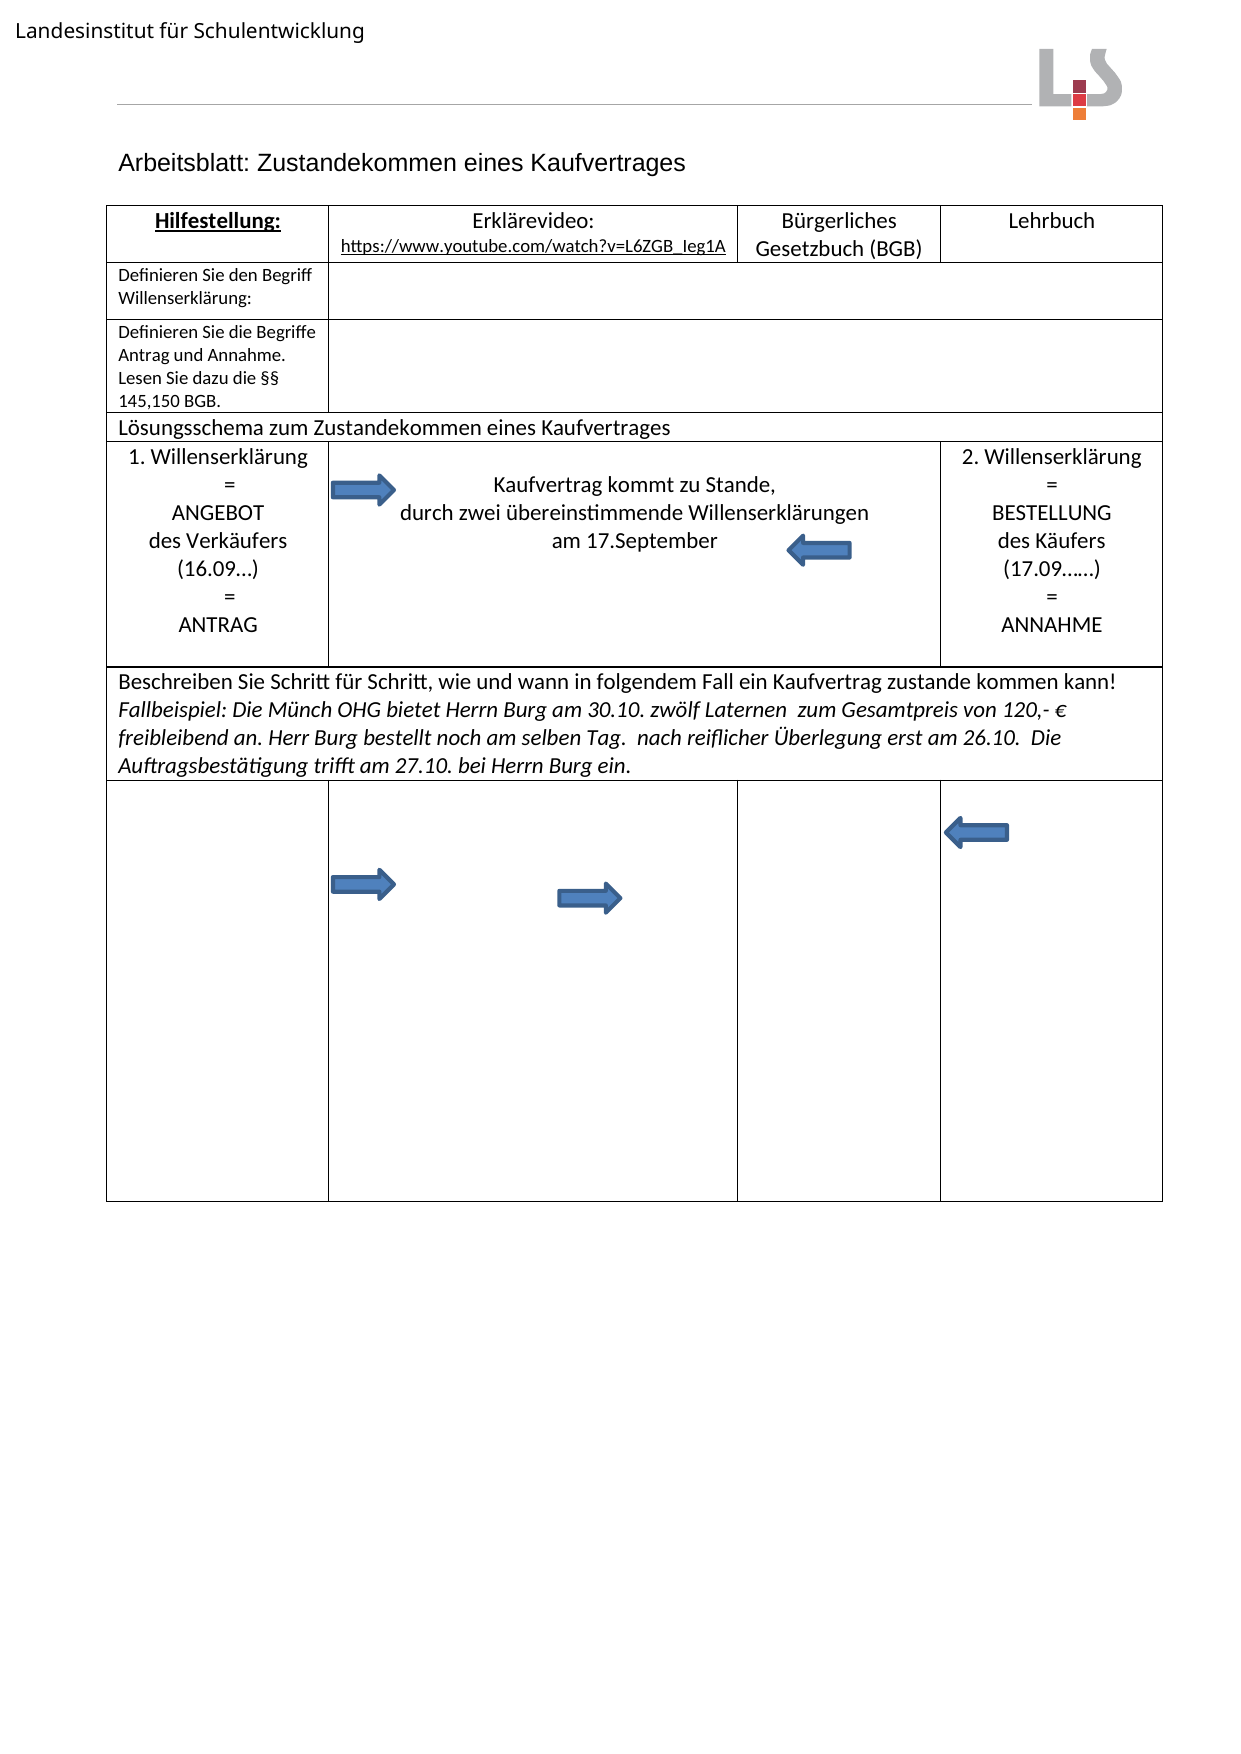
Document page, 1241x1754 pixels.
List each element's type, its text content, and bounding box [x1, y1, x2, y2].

table_cell [329, 263, 1162, 319]
table_cell [738, 781, 940, 1201]
table_cell Definieren Sie den Begriff Willenserklärung: [107, 263, 328, 319]
table_cell [941, 781, 1162, 1201]
text Arbeitsblatt: Zustandekommen eines Kaufvertrages [118, 148, 1152, 176]
table_cell Lösungsschema zum Zustandekommen eines Kaufvertrages [107, 413, 1162, 441]
table_cell 1. Willenserklärung = ANGEBOT des Verkäufers (16.09…) = ANTRAG [107, 442, 328, 666]
table_header Bürgerliches Gesetzbuch (BGB) [738, 206, 940, 262]
table_header Erklärevideo: https://www.youtube.com/watch?v=L6ZGB_Ieg1A [329, 206, 737, 262]
table_cell 2. Willenserklärung = BESTELLUNG des Käufers (17.09……) = ANNAHME [941, 442, 1162, 666]
table_cell Definieren Sie die Begriffe Antrag und Annahme. Lesen Sie dazu die §§ 145,150 BGB. [107, 320, 328, 412]
table_cell [329, 320, 1162, 412]
table_cell [107, 781, 328, 1201]
table_cell Beschreiben Sie Schritt für Schritt, wie und wann in folgendem Fall ein Kaufvertrag zustande kommen kann! Fallbeispiel: Die Münch OHG bietet Herrn Burg am 30.10. zwölf Laternen zum Gesamtpreis von 120,- € freibleibend an. Herr Burg bestellt noch am selben Tag. nach reiflicher Überlegung erst am 26.10. Die Auftragsbestätigung trifft am 27.10. bei Herrn Burg ein. [107, 668, 1162, 779]
table_header Hilfestellung: [107, 206, 328, 262]
table_header Lehrbuch [941, 206, 1162, 262]
table_cell [329, 781, 737, 1201]
table_cell Kaufvertrag kommt zu Stande, durch zwei übereinstimmende Willenserklärungen am 17.September [329, 442, 940, 666]
